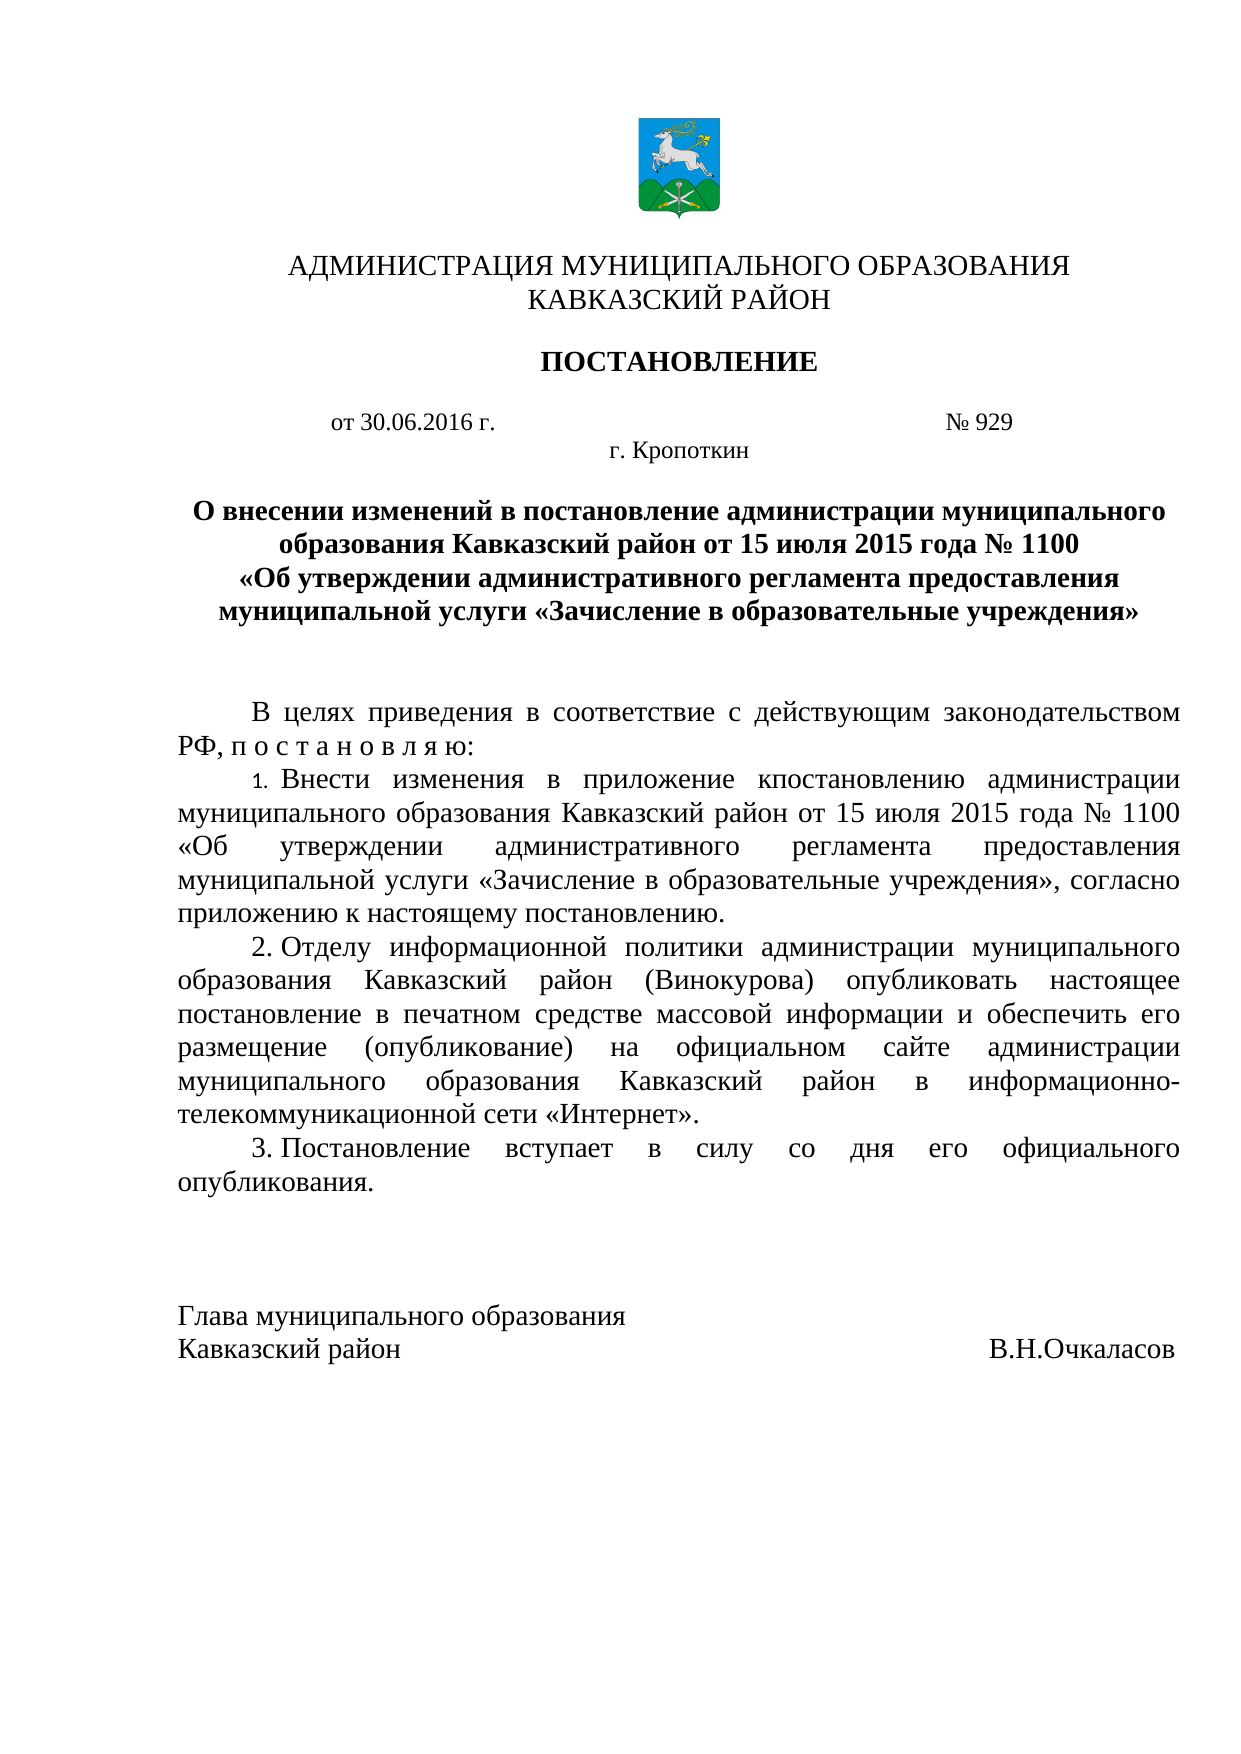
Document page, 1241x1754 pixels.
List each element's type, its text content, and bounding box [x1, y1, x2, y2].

text муниципальной услуги «Зачисление в образовательные учреждения» [177, 593, 1181, 627]
list Отделу информационной политики администрации муниципального образования Кавказский район (Винокурова) опубликовать настоящее постановление в печатном средстве массовой информации и обеспечить его размещение (опубликование) на официальном сайте администрации муниципального образования Кавказский район в информационно-телекоммуникационной сети «Интернет». [177, 929, 1181, 1130]
text Кавказский район В.Н.Очкаласов [177, 1331, 1181, 1365]
text ПОСТАНОВЛЕНИЕ [177, 344, 1181, 378]
list Внести изменения в приложение кпостановлению администрации муниципального образования Кавказский район от 15 июля 2015 года № 1100 «Об утверждении административного регламента предоставления муниципальной услуги «Зачисление в образовательные учреждения», согласно приложению к настоящему постановлению. [177, 761, 1181, 929]
picture [638, 180, 720, 220]
picture [653, 129, 706, 172]
text от 30.06.2016 г. № 929 [162, 407, 1181, 435]
text образования Кавказский район от 15 июля 2015 года № 1100 [177, 526, 1181, 560]
text КАВКАЗСКИЙ РАЙОН [177, 282, 1181, 316]
text г. Кропоткин [177, 435, 1181, 464]
text В целях приведения в соответствие с действующим законодательством РФ, п о с т а н о в л я ю: [177, 694, 1181, 761]
text Глава муниципального образования [177, 1298, 1181, 1331]
text АДМИНИСТРАЦИЯ МУНИЦИПАЛЬНОГО ОБРАЗОВАНИЯ [177, 248, 1181, 282]
text «Об утверждении административного регламента предоставления [177, 560, 1181, 593]
list Постановление вступает в силу со дня его официального опубликования. [177, 1130, 1181, 1197]
text О внесении изменений в постановление администрации муниципального [177, 493, 1181, 526]
